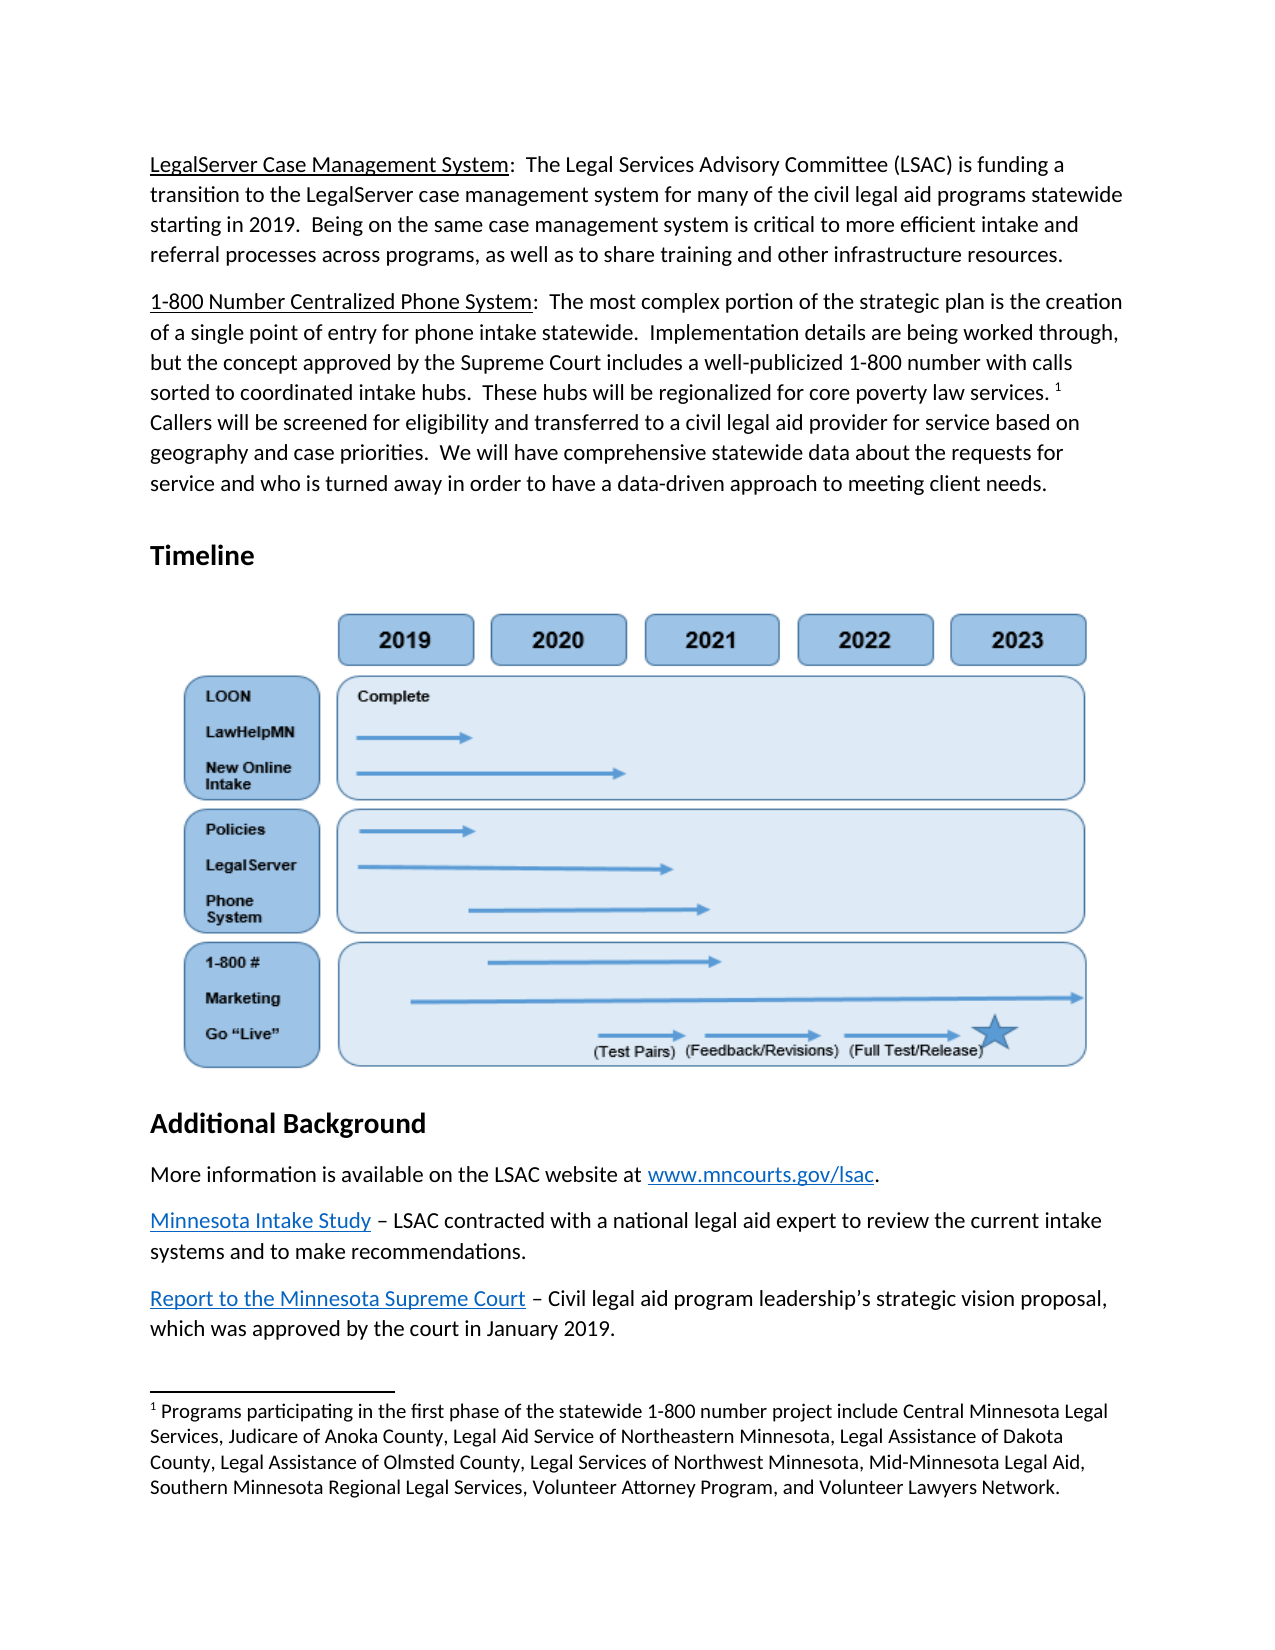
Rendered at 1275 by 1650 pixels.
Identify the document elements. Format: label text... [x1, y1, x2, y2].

text LegalServer Case Management System: The Legal Services Advisory Committee (LSAC) is funding a transition to the LegalServer case management system for many of the civil legal aid programs statewide starting in 2019. Being on the same case management system is critical to more efficient intake and referral processes across programs, as well as to share training and other infrastructure resources. [150, 150, 1125, 269]
text Timeline [150, 537, 1125, 573]
text More information is available on the LSAC website at www.mncourts.gov/lsac. [150, 1160, 1125, 1188]
picture [150, 592, 1123, 1086]
text Minnesota Intake Study – LSAC contracted with a national legal aid expert to review the current intake systems and to make recommendations. [150, 1207, 1125, 1265]
text Additional Background [150, 1105, 1125, 1140]
text 1-800 Number Centralized Phone System: The most complex portion of the strategic plan is the creation of a single point of entry for phone intake statewide. Implementation details are being worked through, but the concept approved by the Supreme Court includes a well-publicized 1-800 number with calls sorted to coordinated intake hubs. These hubs will be regionalized for core poverty law services. Callers will be screened for eligibility and transferred to a civil legal aid provider for service based on geography and case priorities. We will have comprehensive statewide data about the requests for service and who is turned away in order to have a data-driven approach to meeting client needs. [150, 287, 1125, 497]
text Report to the Minnesota Supreme Court – Civil legal aid program leadership’s strategic vision proposal, which was approved by the court in January 2019. [150, 1284, 1125, 1342]
